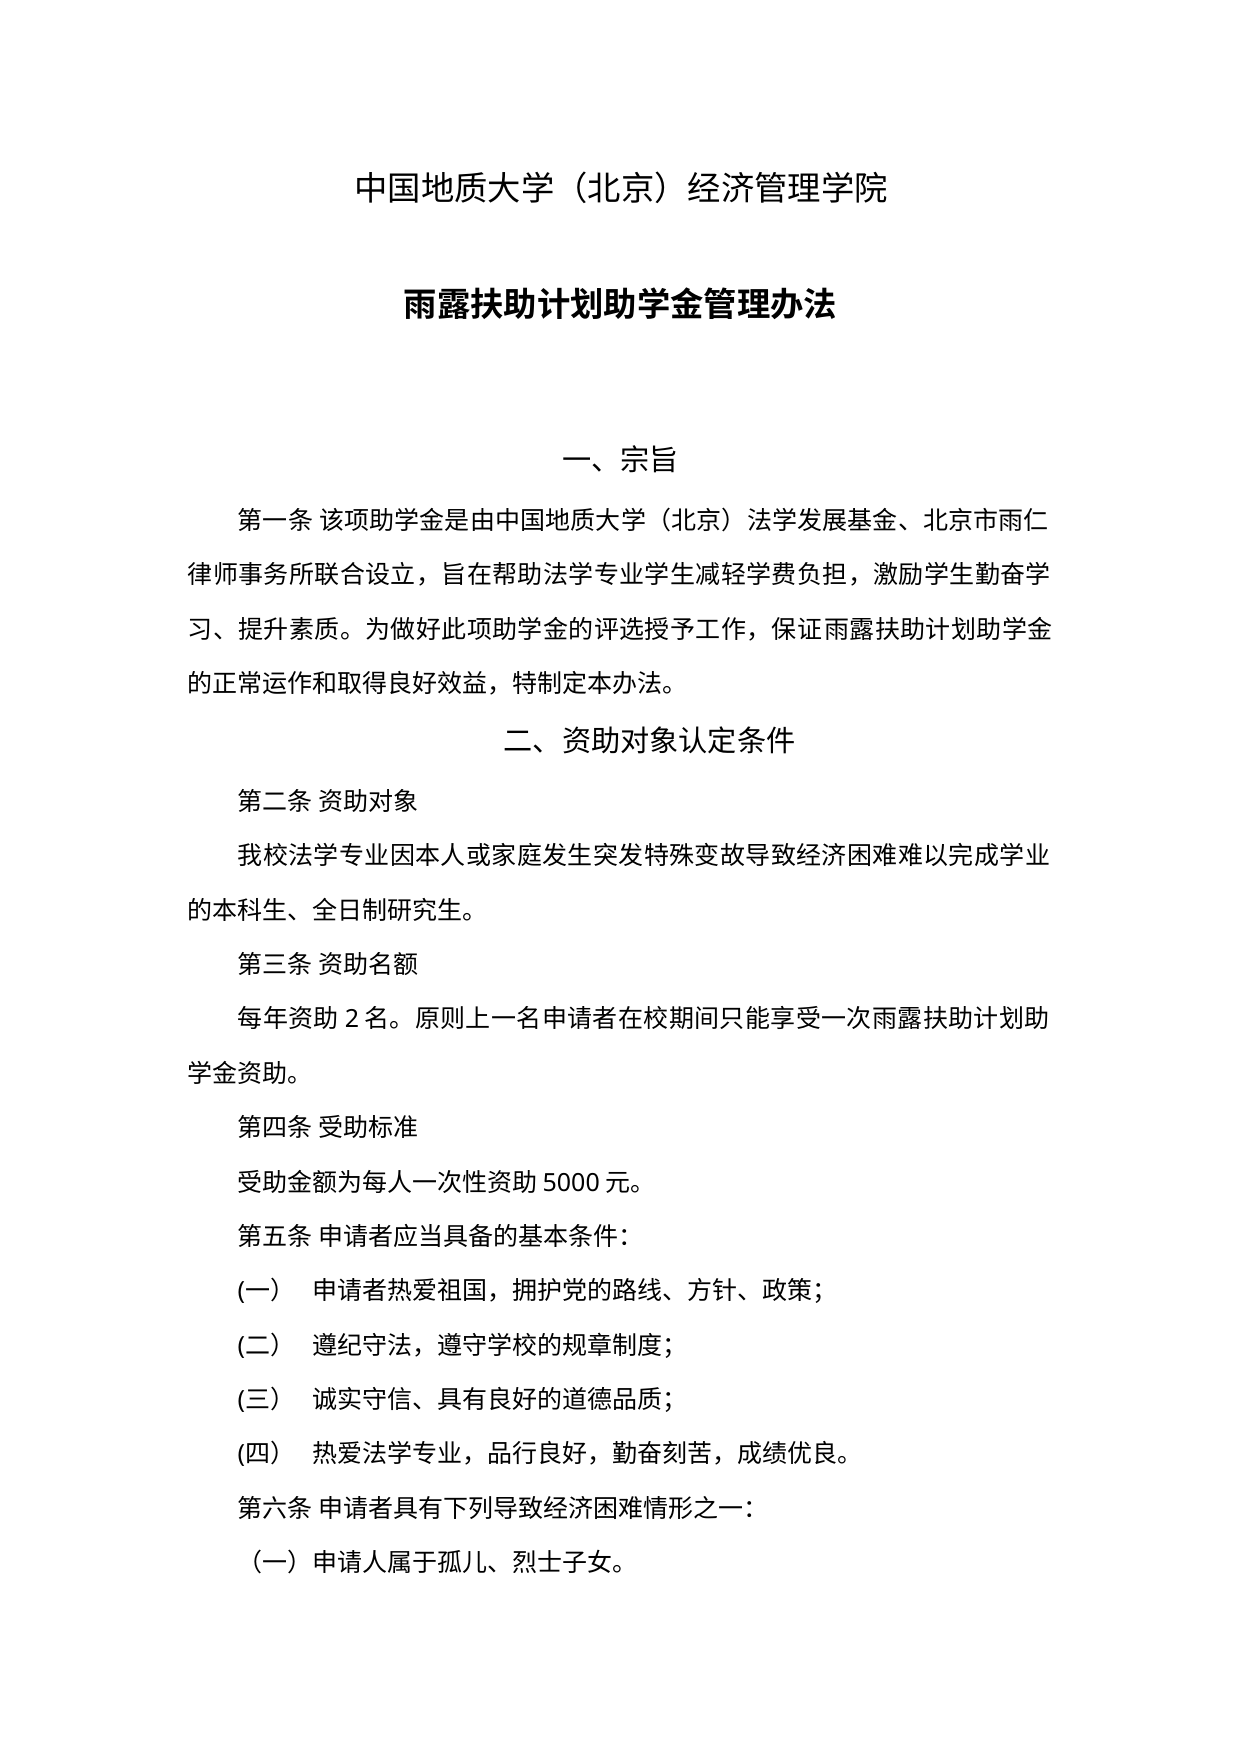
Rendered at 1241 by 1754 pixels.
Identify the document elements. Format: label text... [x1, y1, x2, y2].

text （一）申请人属于孤儿、烈士子女。 [187, 1543, 1053, 1579]
text 中国地质大学（北京）经济管理学院 [187, 162, 1053, 210]
text 二、资助对象认定条件 [187, 718, 1053, 760]
text 第二条 资助对象 [187, 781, 1053, 818]
text 每年资助2名。原则上一名申请者在校期间只能享受一次雨露扶助计划助学金资助。 [187, 999, 1053, 1089]
text 受助金额为每人一次性资助5000元。 [187, 1162, 1053, 1198]
subtitle 雨露扶助计划助学金管理办法 [187, 270, 1053, 335]
text 我校法学专业因本人或家庭发生突发特殊变故导致经济困难难以完成学业的本科生、全日制研究生。 [187, 836, 1053, 926]
list 遵纪守法，遵守学校的规章制度； [237, 1325, 1053, 1361]
list 热爱法学专业，品行良好，勤奋刻苦，成绩优良。 [237, 1434, 1053, 1470]
text 第一条 该项助学金是由中国地质大学（北京）法学发展基金、北京市雨仁律师事务所联合设立，旨在帮助法学专业学生减轻学费负担，激励学生勤奋学习、提升素质。为做好此项助学金的评选授予工作，保证雨露扶助计划助学金的正常运作和取得良好效益，特制定本办法。 [187, 500, 1053, 700]
text 第三条 资助名额 [187, 944, 1053, 981]
list 诚实守信、具有良好的道德品质； [237, 1379, 1053, 1416]
text 第六条 申请者具有下列导致经济困难情形之一： [187, 1488, 1053, 1524]
list 申请者热爱祖国，拥护党的路线、方针、政策； [237, 1271, 1053, 1307]
text 第五条 申请者应当具备的基本条件： [187, 1216, 1053, 1253]
text 一、宗旨 [187, 437, 1053, 479]
text 第四条 受助标准 [187, 1108, 1053, 1144]
